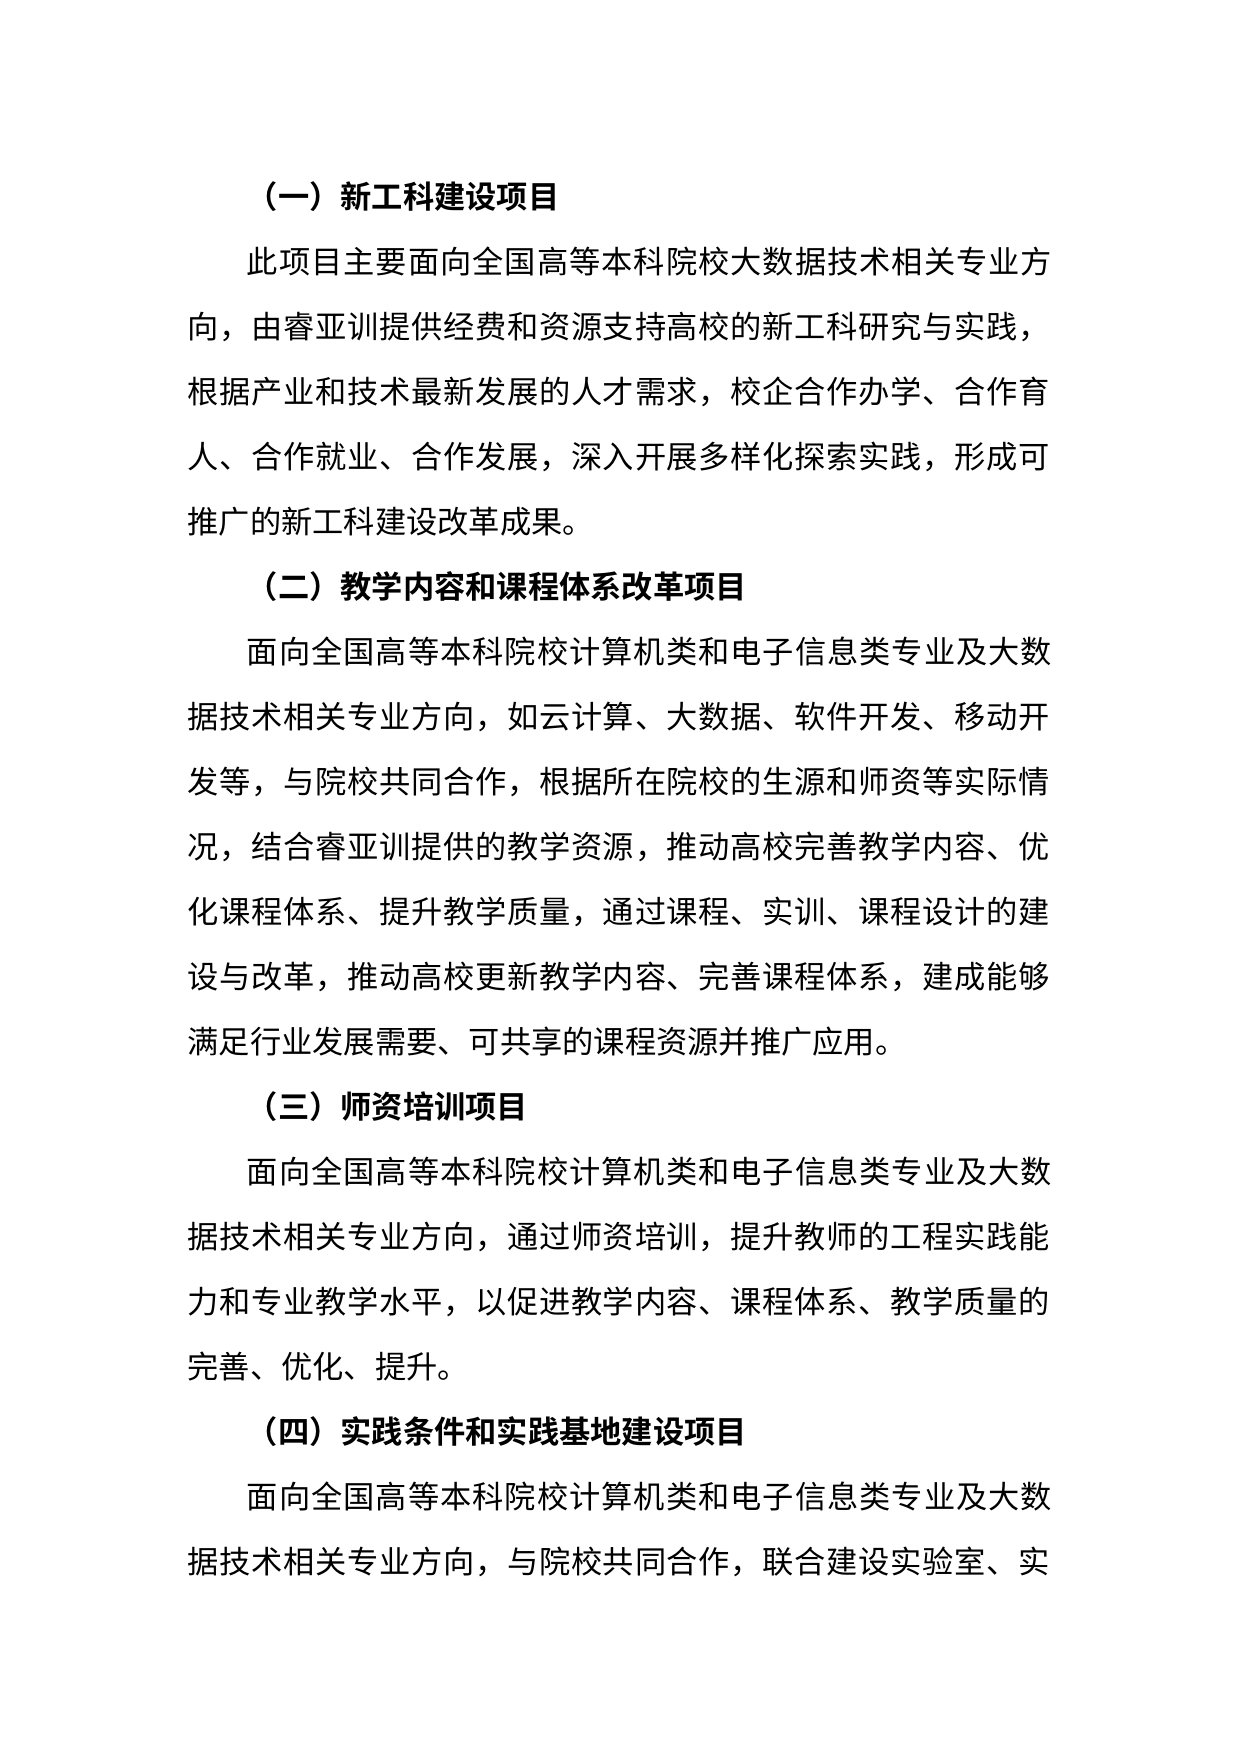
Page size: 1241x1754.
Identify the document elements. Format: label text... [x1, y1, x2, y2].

text 面向全国高等本科院校计算机类和电子信息类专业及大数据技术相关专业方向，如云计算、大数据、软件开发、移动开发等，与院校共同合作，根据所在院校的生源和师资等实际情况，结合睿亚训提供的教学资源，推动高校完善教学内容、优化课程体系、提升教学质量，通过课程、实训、课程设计的建设与改革，推动高校更新教学内容、完善课程体系，建成能够满足行业发展需要、可共享的课程资源并推广应用。 [187, 617, 1053, 1072]
text 面向全国高等本科院校计算机类和电子信息类专业及大数据技术相关专业方向，通过师资培训，提升教师的工程实践能力和专业教学水平，以促进教学内容、课程体系、教学质量的完善、优化、提升。 [187, 1137, 1053, 1397]
text 此项目主要面向全国高等本科院校大数据技术相关专业方向，由睿亚训提供经费和资源支持高校的新工科研究与实践，根据产业和技术最新发展的人才需求，校企合作办学、合作育人、合作就业、合作发展，深入开展多样化探索实践，形成可推广的新工科建设改革成果。 [187, 227, 1053, 552]
text （四）实践条件和实践基地建设项目 [187, 1397, 1053, 1462]
text （二）教学内容和课程体系改革项目 [187, 552, 1053, 617]
text （三）师资培训项目 [187, 1072, 1053, 1137]
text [187, 1462, 1053, 1592]
text （一）新工科建设项目 [187, 162, 1053, 227]
